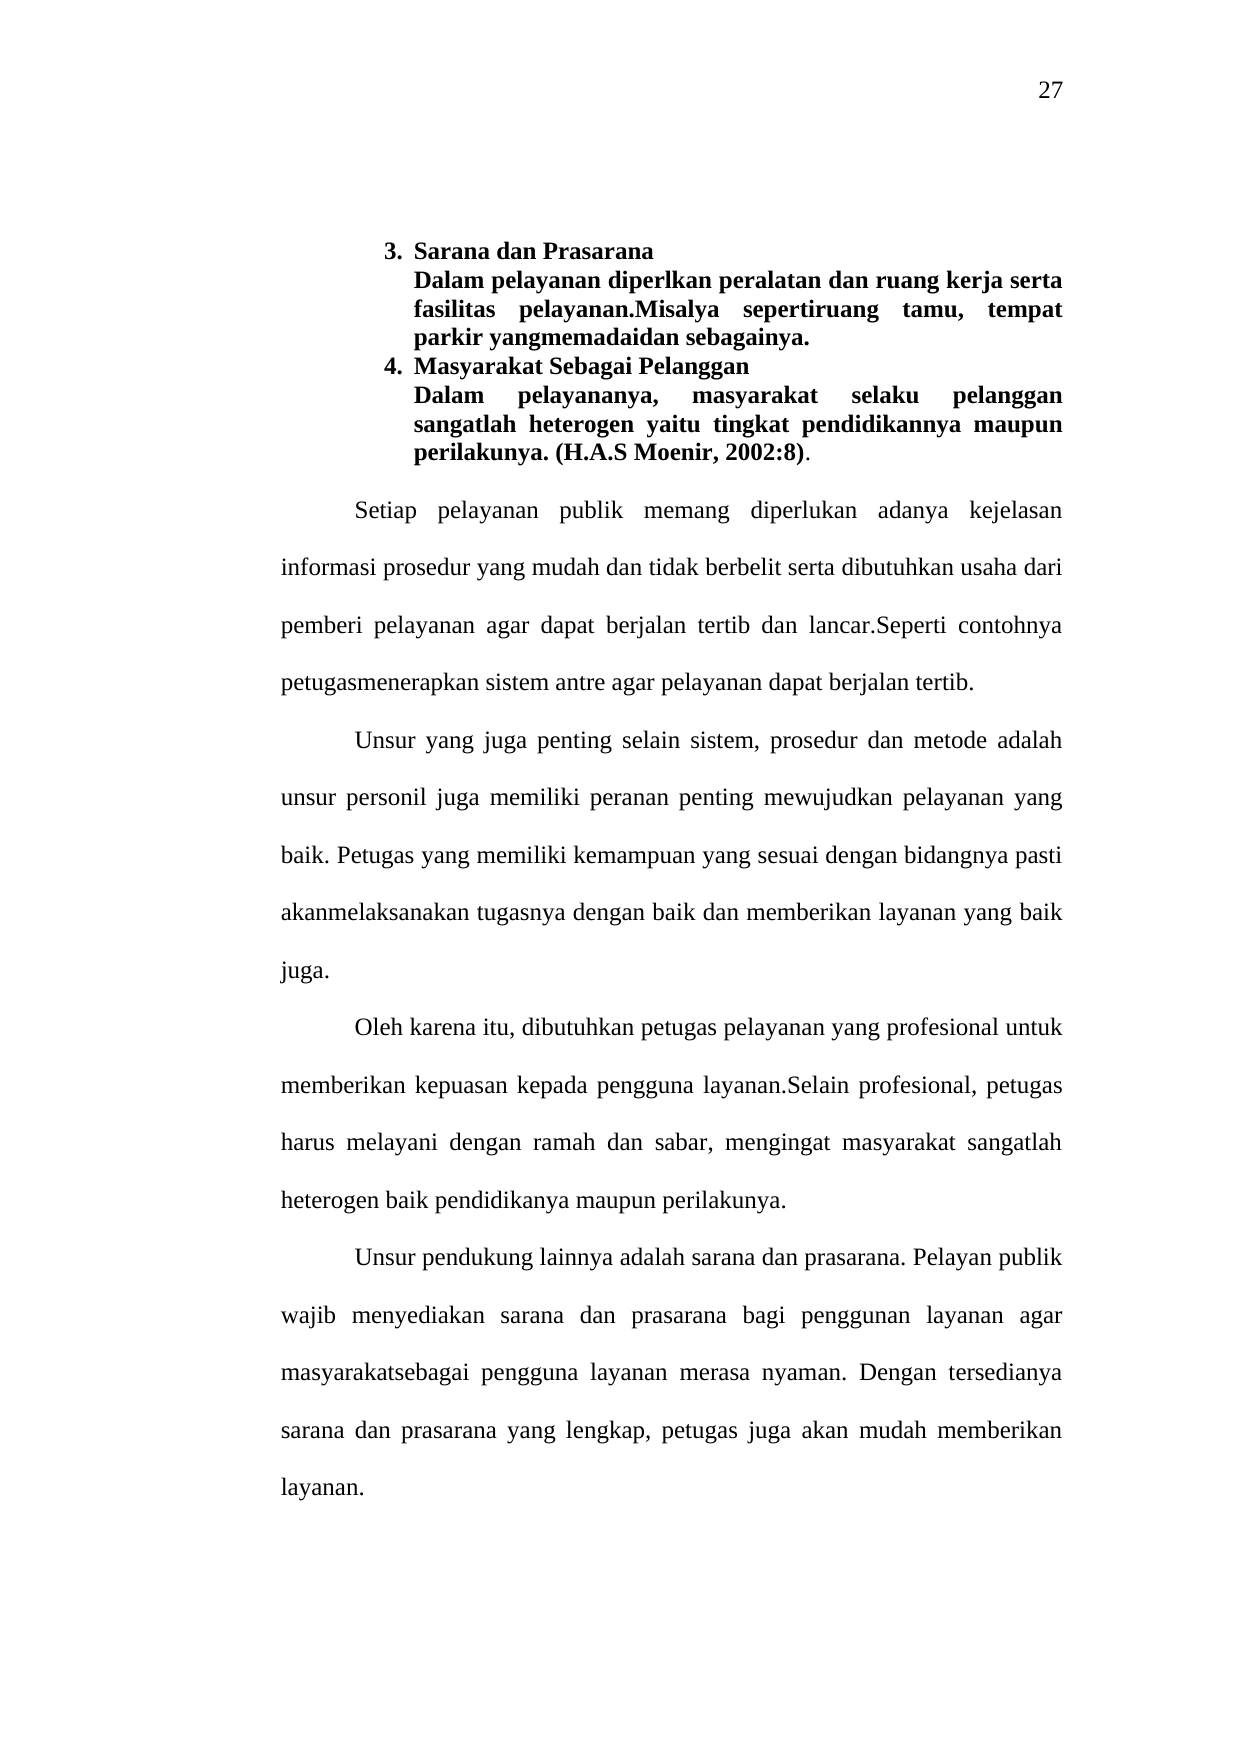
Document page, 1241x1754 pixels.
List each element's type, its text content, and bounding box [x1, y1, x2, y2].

list Sarana dan Prasarana [384, 236, 1063, 265]
list Masyarakat Sebagai Pelanggan [384, 351, 1063, 380]
text Dalam pelayanan diperlkan peralatan dan ruang kerja serta fasilitas pelayanan.Misalya sepertiruang tamu, tempat parkir yangmemadaidan sebagainya. [413, 265, 1063, 351]
text Unsur yang juga penting selain sistem, prosedur dan metode adalah unsur personil juga memiliki peranan penting mewujudkan pelayanan yang baik. Petugas yang memiliki kemampuan yang sesuai dengan bidangnya pasti akanmelaksanakan tugasnya dengan baik dan memberikan layanan yang baik juga. [281, 725, 1063, 984]
text Setiap pelayanan publik memang diperlukan adanya kejelasan informasi prosedur yang mudah dan tidak berbelit serta dibutuhkan usaha dari pemberi pelayanan agar dapat berjalan tertib dan lancar.Seperti contohnya petugasmenerapkan sistem antre agar pelayanan dapat berjalan tertib. [281, 495, 1063, 696]
text Oleh karena itu, dibutuhkan petugas pelayanan yang profesional untuk memberikan kepuasan kepada pengguna layanan.Selain profesional, petugas harus melayani dengan ramah dan sabar, mengingat masyarakat sangatlah heterogen baik pendidikanya maupun perilakunya. [281, 1012, 1063, 1214]
text Dalam pelayananya, masyarakat selaku pelanggan sangatlah heterogen yaitu tingkat pendidikannya maupun perilakunya. (H.A.S Moenir, 2002:8). [413, 380, 1063, 466]
text Unsur pendukung lainnya adalah sarana dan prasarana. Pelayan publik wajib menyediakan sarana dan prasarana bagi penggunan layanan agar masyarakatsebagai pengguna layanan merasa nyaman. Dengan tersedianya sarana dan prasarana yang lengkap, petugas juga akan mudah memberikan layanan. [281, 1242, 1063, 1501]
